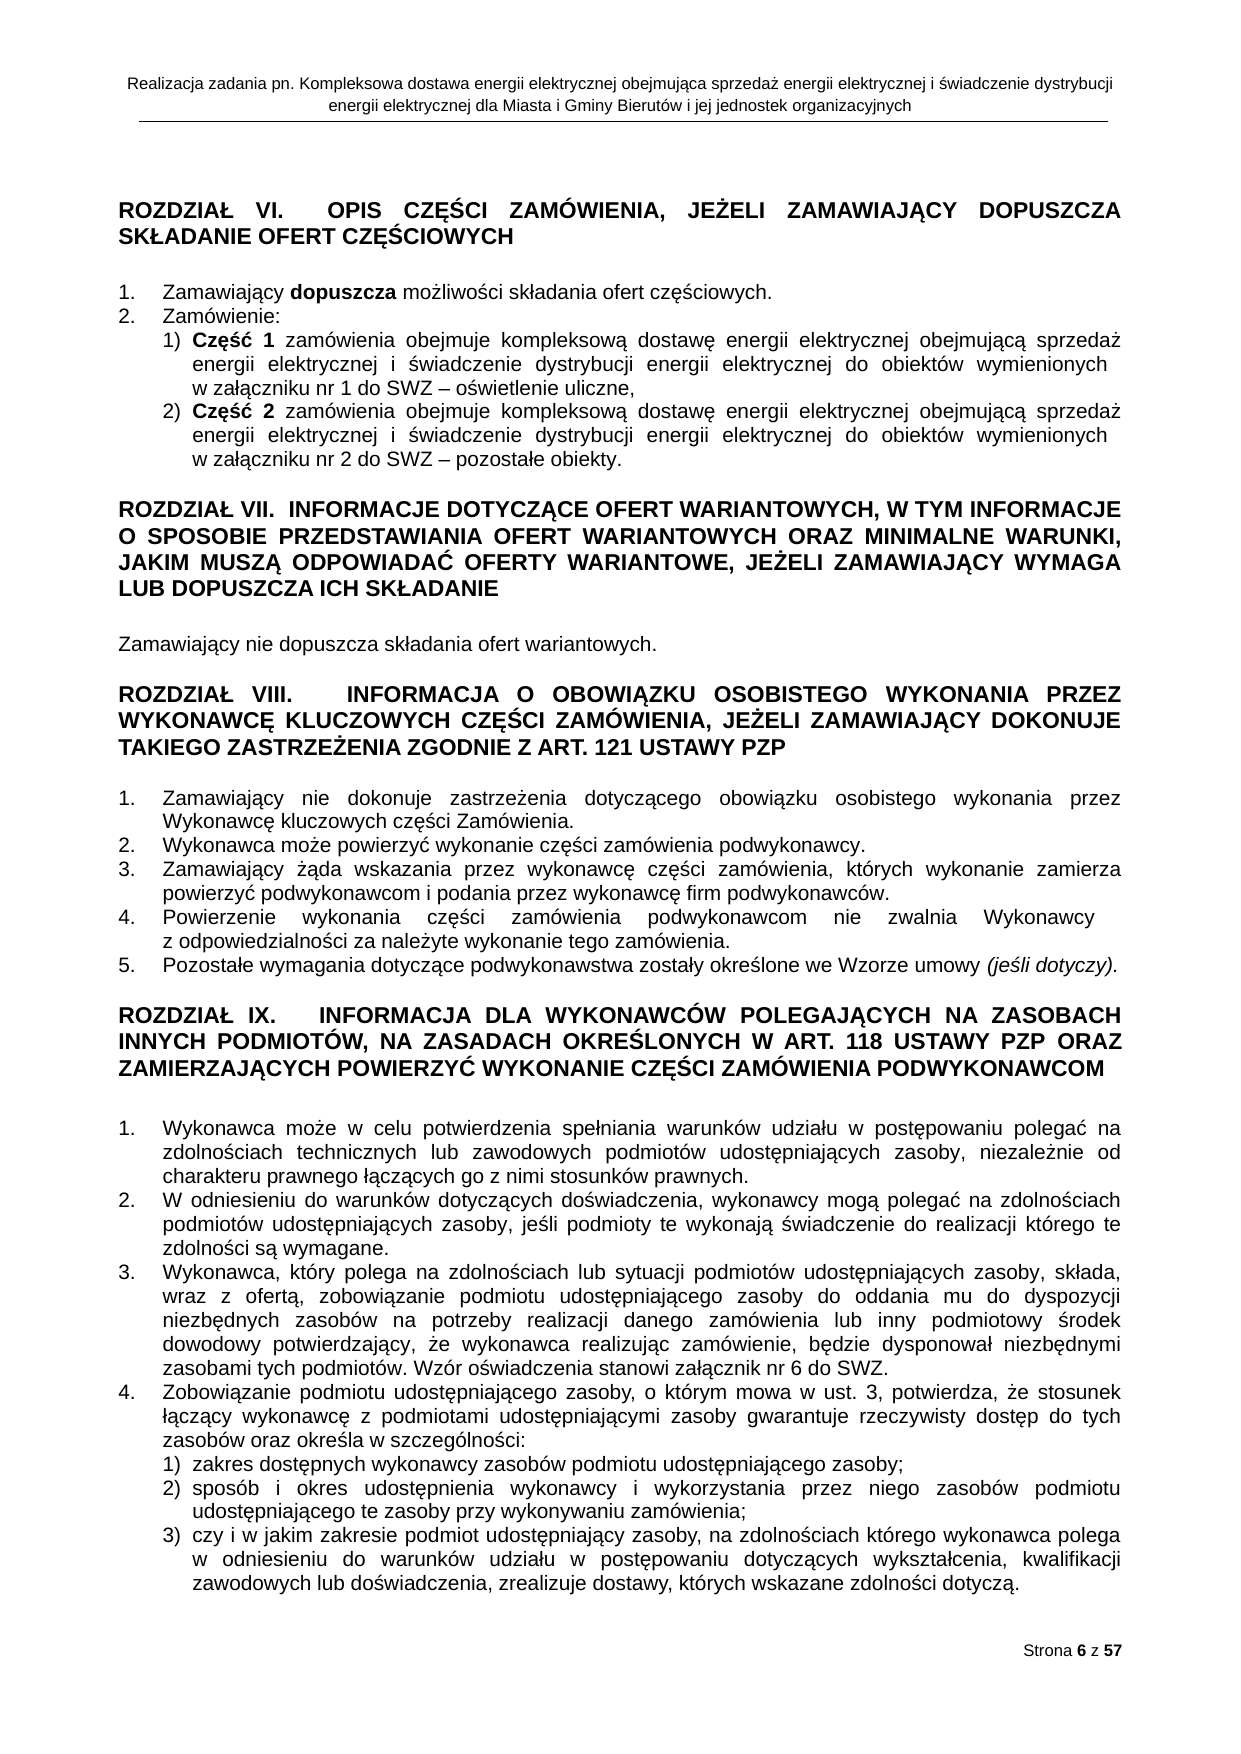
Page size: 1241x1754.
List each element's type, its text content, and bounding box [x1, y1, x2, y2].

list Zamawiający żąda wskazania przez wykonawcę części zamówienia, których wykonanie zamierza powierzyć podwykonawcom i podania przez wykonawcę firm podwykonawców. [118, 857, 1122, 905]
subtitle ROZDZIAŁ IX. INFORMACJA DLA WYKONAWCÓW POLEGAJĄCYCH NA ZASOBACH INNYCH PODMIOTÓW, NA ZASADACH OKREŚLONYCH W ART. 118 USTAWY PZP ORAZ ZAMIERZAJĄCYCH POWIERZYĆ WYKONANIE CZĘŚCI ZAMÓWIENIA PODWYKONAWCOM [118, 1002, 1122, 1081]
list Wykonawca może w celu potwierdzenia spełniania warunków udziału w postępowaniu polegać na zdolnościach technicznych lub zawodowych podmiotów udostępniających zasoby, niezależnie od charakteru prawnego łączących go z nimi stosunków prawnych. [118, 1116, 1122, 1188]
list zakres dostępnych wykonawcy zasobów podmiotu udostępniającego zasoby; [162, 1451, 1122, 1475]
list Zamówienie: [118, 303, 1122, 327]
subtitle ROZDZIAŁ VII. Informacje dotyczące ofert wariantowych, w tym informacje o sposobIe przedstawiania ofert wariantowych oraz minimalne warunki, jakim muszą odpowiadAć oferty wariantowe, jeżeli zamawiający wymaga lub dopuszcza ich składanie [118, 496, 1122, 602]
list Zobowiązanie podmiotu udostępniającego zasoby, o którym mowa w ust. 3, potwierdza, że stosunek łączący wykonawcę z podmiotami udostępniającymi zasoby gwarantuje rzeczywisty dostęp do tych zasobów oraz określa w szczególności: [118, 1379, 1122, 1451]
list Zamawiający nie dokonuje zastrzeżenia dotyczącego obowiązku osobistego wykonania przez Wykonawcę kluczowych części Zamówienia. [118, 785, 1122, 833]
list W odniesieniu do warunków dotyczących doświadczenia, wykonawcy mogą polegać na zdolnościach podmiotów udostępniających zasoby, jeśli podmioty te wykonają świadczenie do realizacji którego te zdolności są wymagane. [118, 1188, 1122, 1260]
subtitle ROZDZIAŁ VI. OPIS CZĘŚCI ZAMÓWIENIA, JEŻELI ZAMAWIAJĄCY DOPUSZCZA SKŁADANIE OFERT CZĘŚCIOWYCH [118, 197, 1122, 249]
list sposób i okres udostępnienia wykonawcy i wykorzystania przez niego zasobów podmiotu udostępniającego te zasoby przy wykonywaniu zamówienia; [162, 1475, 1122, 1523]
list Powierzenie wykonania części zamówienia podwykonawcom nie zwalnia Wykonawcy z odpowiedzialności za należyte wykonanie tego zamówienia. [118, 905, 1122, 953]
subtitle ROZDZIAŁ ViII. Informacja o obowiązku osobistego wykonania przez wykonawcę kluczowych części zamówienia, jeżeli zamawiający dokonuje takiego zastrzeżenia zgodnie z art. 121 ustawy pzp [118, 681, 1122, 760]
list czy i w jakim zakresie podmiot udostępniający zasoby, na zdolnościach którego wykonawca polega w odniesieniu do warunków udziału w postępowaniu dotyczących wykształcenia, kwalifikacji zawodowych lub doświadczenia, zrealizuje dostawy, których wskazane zdolności dotyczą. [162, 1523, 1122, 1595]
list Pozostałe wymagania dotyczące podwykonawstwa zostały określone we Wzorze umowy (jeśli dotyczy). [118, 953, 1122, 977]
text Zamawiający nie dopuszcza składania ofert wariantowych. [118, 632, 1122, 656]
list Część 1 zamówienia obejmuje kompleksową dostawę energii elektrycznej obejmującą sprzedaż energii elektrycznej i świadczenie dystrybucji energii elektrycznej do obiektów wymienionych w załączniku nr 1 do SWZ – oświetlenie uliczne, [162, 327, 1122, 399]
list Wykonawca może powierzyć wykonanie części zamówienia podwykonawcy. [118, 833, 1122, 857]
list Wykonawca, który polega na zdolnościach lub sytuacji podmiotów udostępniających zasoby, składa, wraz z ofertą, zobowiązanie podmiotu udostępniającego zasoby do oddania mu do dyspozycji niezbędnych zasobów na potrzeby realizacji danego zamówienia lub inny podmiotowy środek dowodowy potwierdzający, że wykonawca realizując zamówienie, będzie dysponował niezbędnymi zasobami tych podmiotów. Wzór oświadczenia stanowi załącznik nr 6 do SWZ. [118, 1260, 1122, 1379]
list Część 2 zamówienia obejmuje kompleksową dostawę energii elektrycznej obejmującą sprzedaż energii elektrycznej i świadczenie dystrybucji energii elektrycznej do obiektów wymienionych w załączniku nr 2 do SWZ – pozostałe obiekty. [162, 399, 1122, 471]
list Zamawiający dopuszcza możliwości składania ofert częściowych. [118, 279, 1122, 303]
